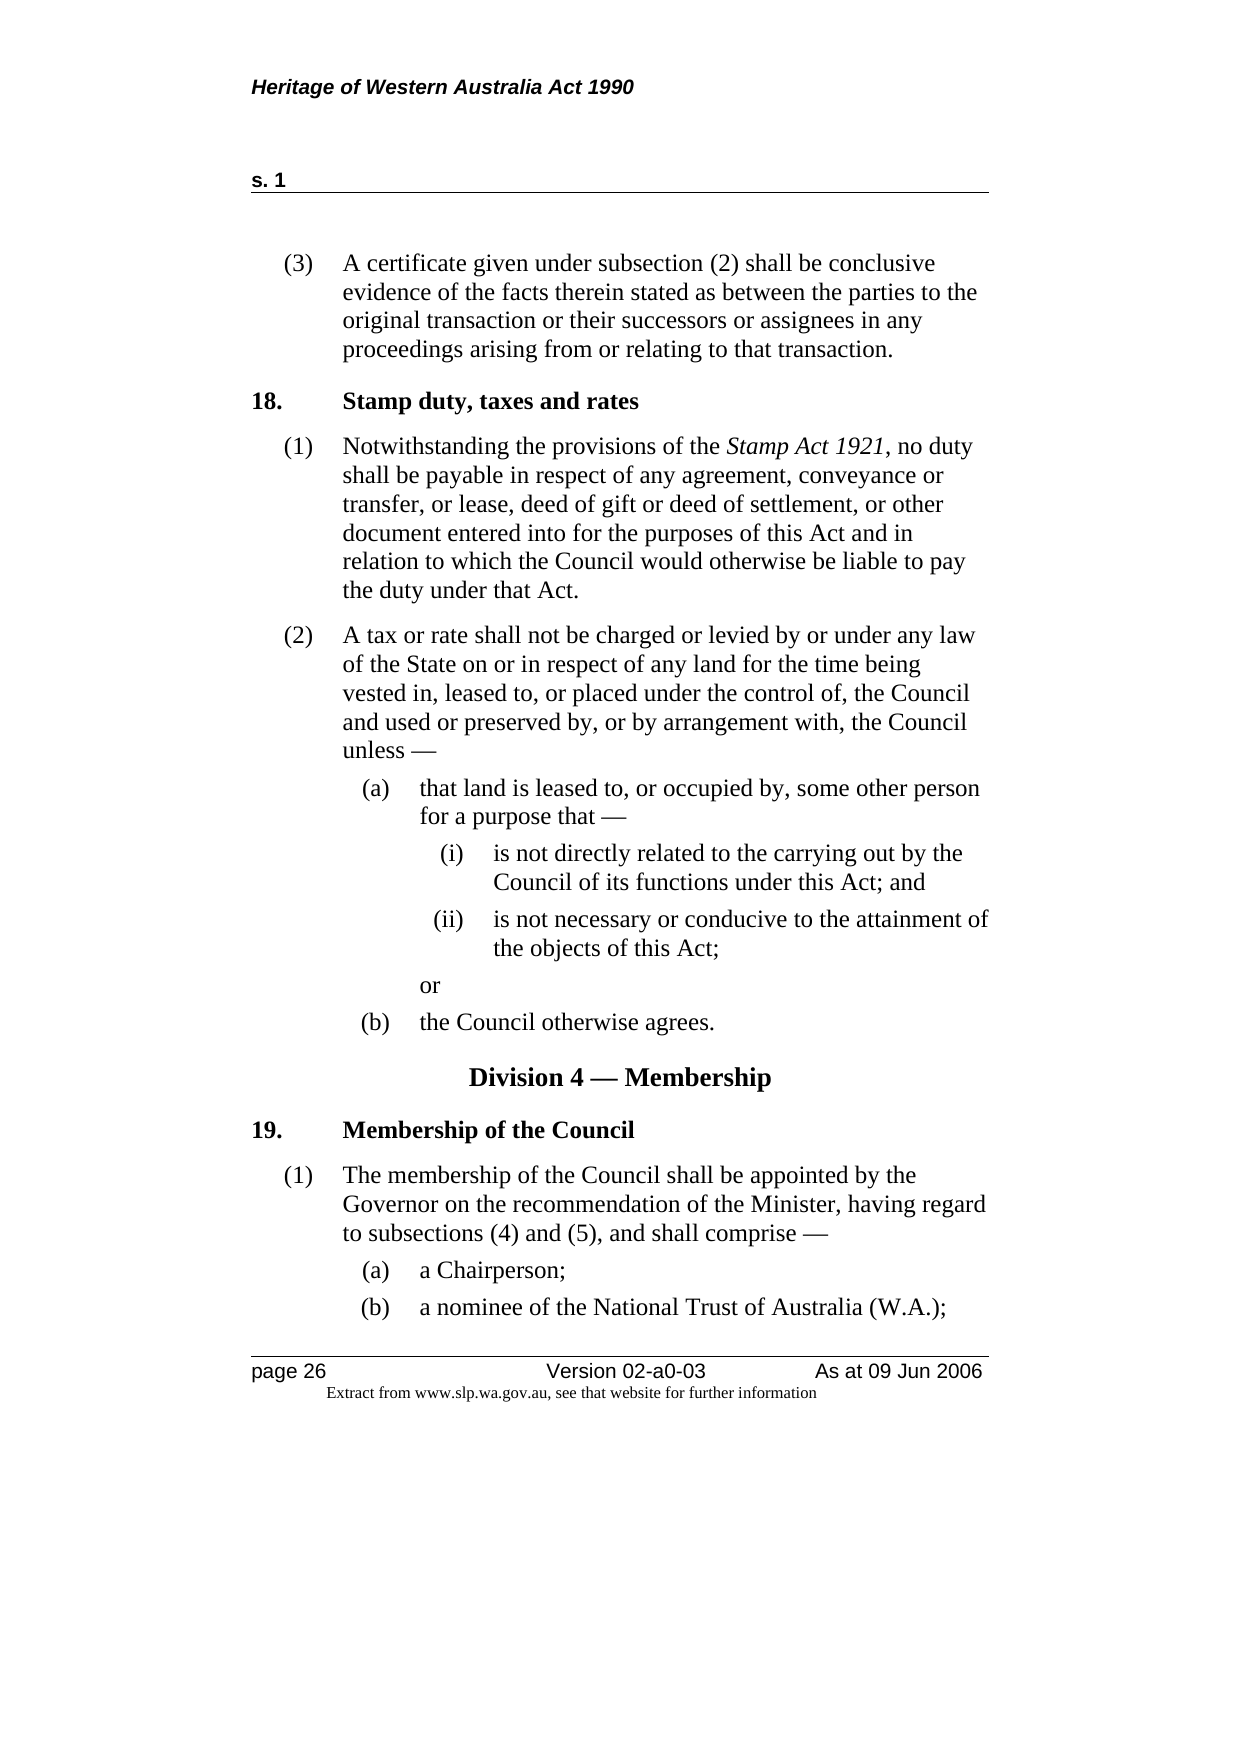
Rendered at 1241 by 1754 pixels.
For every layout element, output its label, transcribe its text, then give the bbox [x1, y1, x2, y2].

text (a) that land is leased to, or occupied by, some other person for a purpose that — [251, 773, 989, 830]
subtitle Division 4 — Membership [251, 1061, 989, 1092]
text (b) a nominee of the National Trust of Australia (W.A.); [251, 1292, 989, 1321]
text (b) the Council otherwise agrees. [251, 1007, 989, 1036]
text (i) is not directly related to the carrying out by the Council of its functions under this Act; and [251, 838, 989, 896]
text (a) a Chairperson; [251, 1255, 989, 1284]
text (1) The membership of the Council shall be appointed by the Governor on the recommendation of the Minister, having regard to subsections (4) and (5), and shall comprise — [251, 1160, 989, 1247]
text (ii) is not necessary or conducive to the attainment of the objects of this Act; [251, 904, 989, 962]
text (1) Notwithstanding the provisions of the Stamp Act 1921, no duty shall be payable in respect of any agreement, conveyance or transfer, or lease, deed of gift or deed of settlement, or other document entered into for the purposes of this Act and in relation to which the Council would otherwise be liable to pay the duty under that Act. [251, 431, 989, 604]
subtitle 19. Membership of the Council [251, 1115, 989, 1144]
text or [251, 970, 989, 999]
text (2) A tax or rate shall not be charged or levied by or under any law of the State on or in respect of any land for the time being vested in, leased to, or placed under the control of, the Council and used or preserved by, or by arrangement with, the Council unless — [251, 621, 989, 764]
subtitle 18. Stamp duty, taxes and rates [251, 386, 989, 415]
text (3) A certificate given under subsection (2) shall be conclusive evidence of the facts therein stated as between the parties to the original transaction or their successors or assignees in any proceedings arising from or relating to that transaction. [251, 248, 989, 363]
